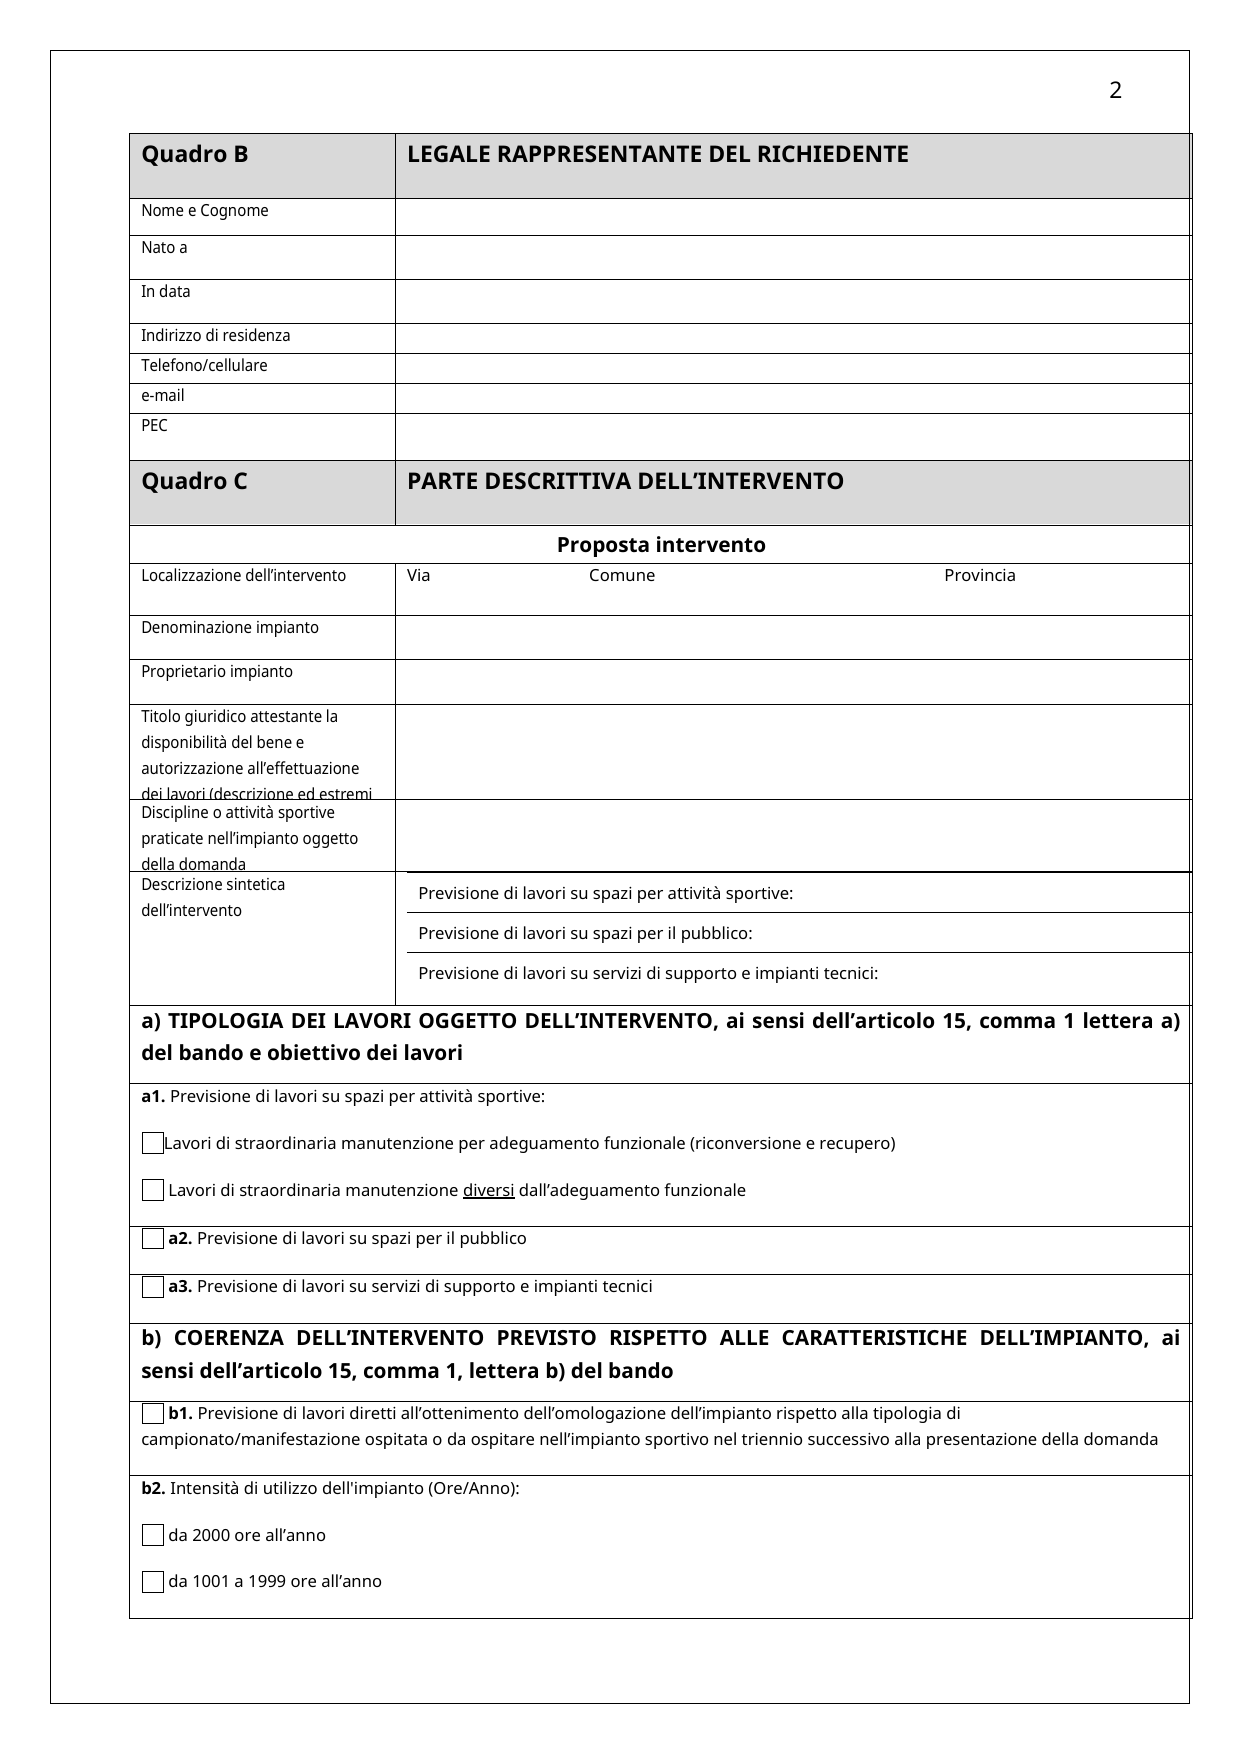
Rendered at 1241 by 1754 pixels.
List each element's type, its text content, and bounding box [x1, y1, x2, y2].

table_cell Quadro B [130, 134, 395, 198]
table_cell PARTE DESCRITTIVA DELL’INTERVENTO [396, 461, 1189, 524]
table_cell [396, 705, 1189, 799]
table_cell b) COERENZA DELL’INTERVENTO PREVISTO RISPETTO ALLE CARATTERISTICHE DELL’IMPIANTO, ai sensi dell’articolo 15, comma 1, lettera b) del bando [130, 1324, 1189, 1401]
table_cell Telefono/cellulare [130, 354, 395, 383]
table_cell Descrizione sintetica dell’intervento [130, 872, 395, 1005]
table_cell Indirizzo di residenza [130, 324, 395, 352]
table_cell Nato a (VIA - CAP – CITTA’ – PROV) [130, 236, 395, 279]
table_cell e-mail [130, 384, 395, 413]
table_cell [396, 354, 1189, 383]
table_cell In data (VIA - CAP – CITTA’ – PROV) [130, 280, 395, 323]
table_cell [396, 800, 1189, 871]
table_cell a) TIPOLOGIA DEI LAVORI OGGETTO DELL’INTERVENTO, ai sensi dell’articolo 15, comma 1 lettera a) del bando e obiettivo dei lavori [130, 1006, 1189, 1083]
table_cell Quadro C [130, 461, 395, 524]
table_cell [396, 236, 1189, 279]
table_cell a1. Previsione di lavori su spazi per attività sportive: Lavori di straordinaria manutenzione per adeguamento funzionale (riconversione e recupero) Lavori di straordinaria manutenzione diversi dall’adeguamento funzionale [130, 1084, 1189, 1226]
table_cell PEC [130, 414, 395, 460]
table_cell [396, 280, 1189, 323]
table_cell LEGALE RAPPRESENTANTE DEL RICHIEDENTE [396, 134, 1189, 198]
table_cell [396, 616, 1189, 659]
table_cell Via Comune Provincia [396, 564, 1189, 615]
table_cell b1. Previsione di lavori diretti all’ottenimento dell’omologazione dell’impianto rispetto alla tipologia di campionato/manifestazione ospitata o da ospitare nell’impianto sportivo nel triennio successivo alla presentazione della domanda [130, 1402, 1189, 1475]
table_cell Discipline o attività sportive praticate nell’impianto oggetto della domanda [130, 800, 395, 871]
table_cell Proposta intervento [130, 526, 1189, 563]
table_cell Nome e Cognome [130, 199, 395, 234]
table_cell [130, 1476, 1189, 1617]
table_cell [396, 199, 1189, 234]
table_cell Proprietario impianto [130, 660, 395, 704]
table_cell [396, 414, 1189, 460]
table_cell [396, 660, 1189, 704]
table_cell Denominazione impianto [130, 616, 395, 659]
table_cell [396, 324, 1189, 352]
table_cell [396, 384, 1189, 413]
table_cell Titolo giuridico attestante la disponibilità del bene e autorizzazione all’effettuazione dei lavori (descrizione ed estremi del titolo) Quadro G all. 3 [130, 705, 395, 799]
table_cell [396, 872, 1189, 1005]
table_cell Localizzazione dell’intervento [130, 564, 395, 615]
table_cell a3. Previsione di lavori su servizi di supporto e impianti tecnici [130, 1275, 1189, 1322]
table_cell a2. Previsione di lavori su spazi per il pubblico [130, 1227, 1189, 1274]
